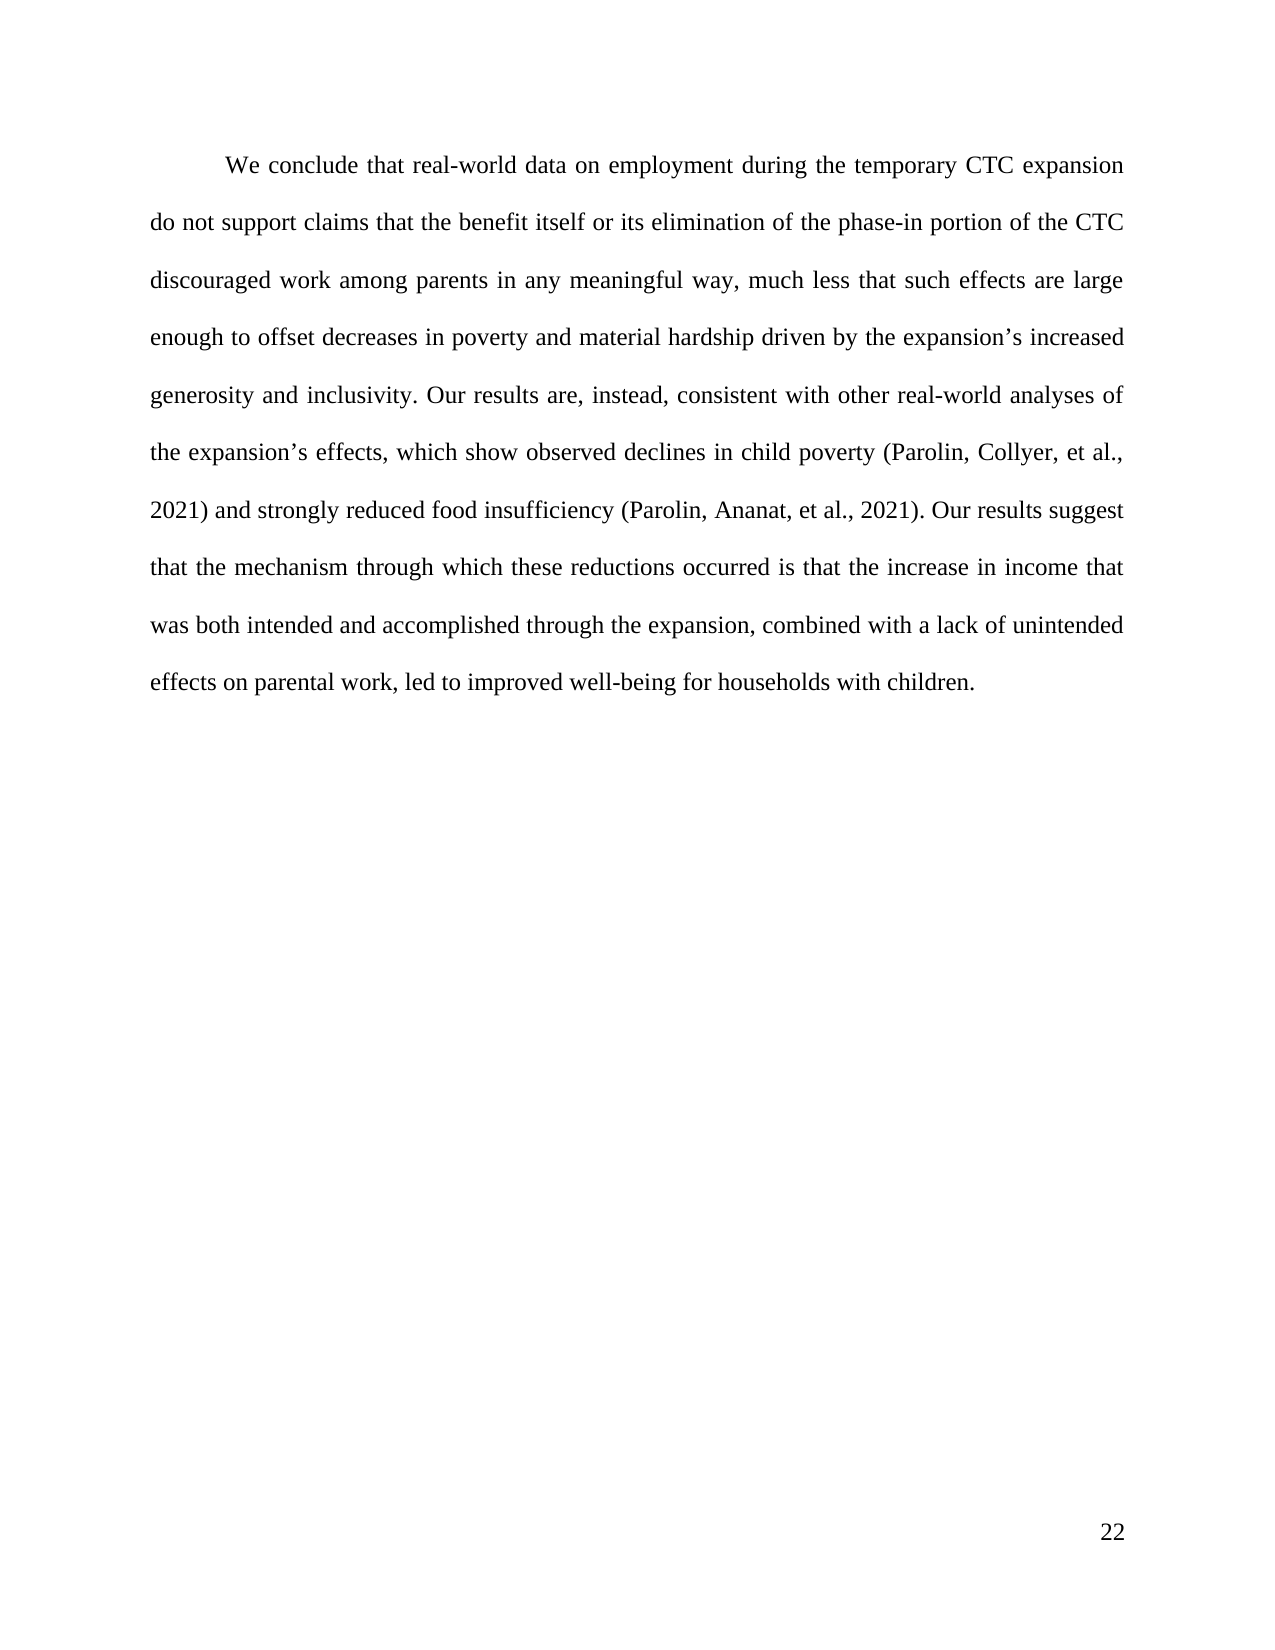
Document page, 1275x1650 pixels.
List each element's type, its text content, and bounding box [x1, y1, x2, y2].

text We conclude that real-world data on employment during the temporary CTC expansion do not support claims that the benefit itself or its elimination of the phase-in portion of the CTC discouraged work among parents in any meaningful way, much less that such effects are large enough to offset decreases in poverty and material hardship driven by the expansion’s increased generosity and inclusivity. Our results are, instead, consistent with other real-world analyses of the expansion’s effects, which show observed declines in child poverty (Parolin, Collyer, et al., 2021) and strongly reduced food insufficiency (Parolin, Ananat, et al., 2021). Our results suggest that the mechanism through which these reductions occurred is that the increase in income that was both intended and accomplished through the expansion, combined with a lack of unintended effects on parental work, led to improved well-being for households with children. [150, 150, 1125, 696]
